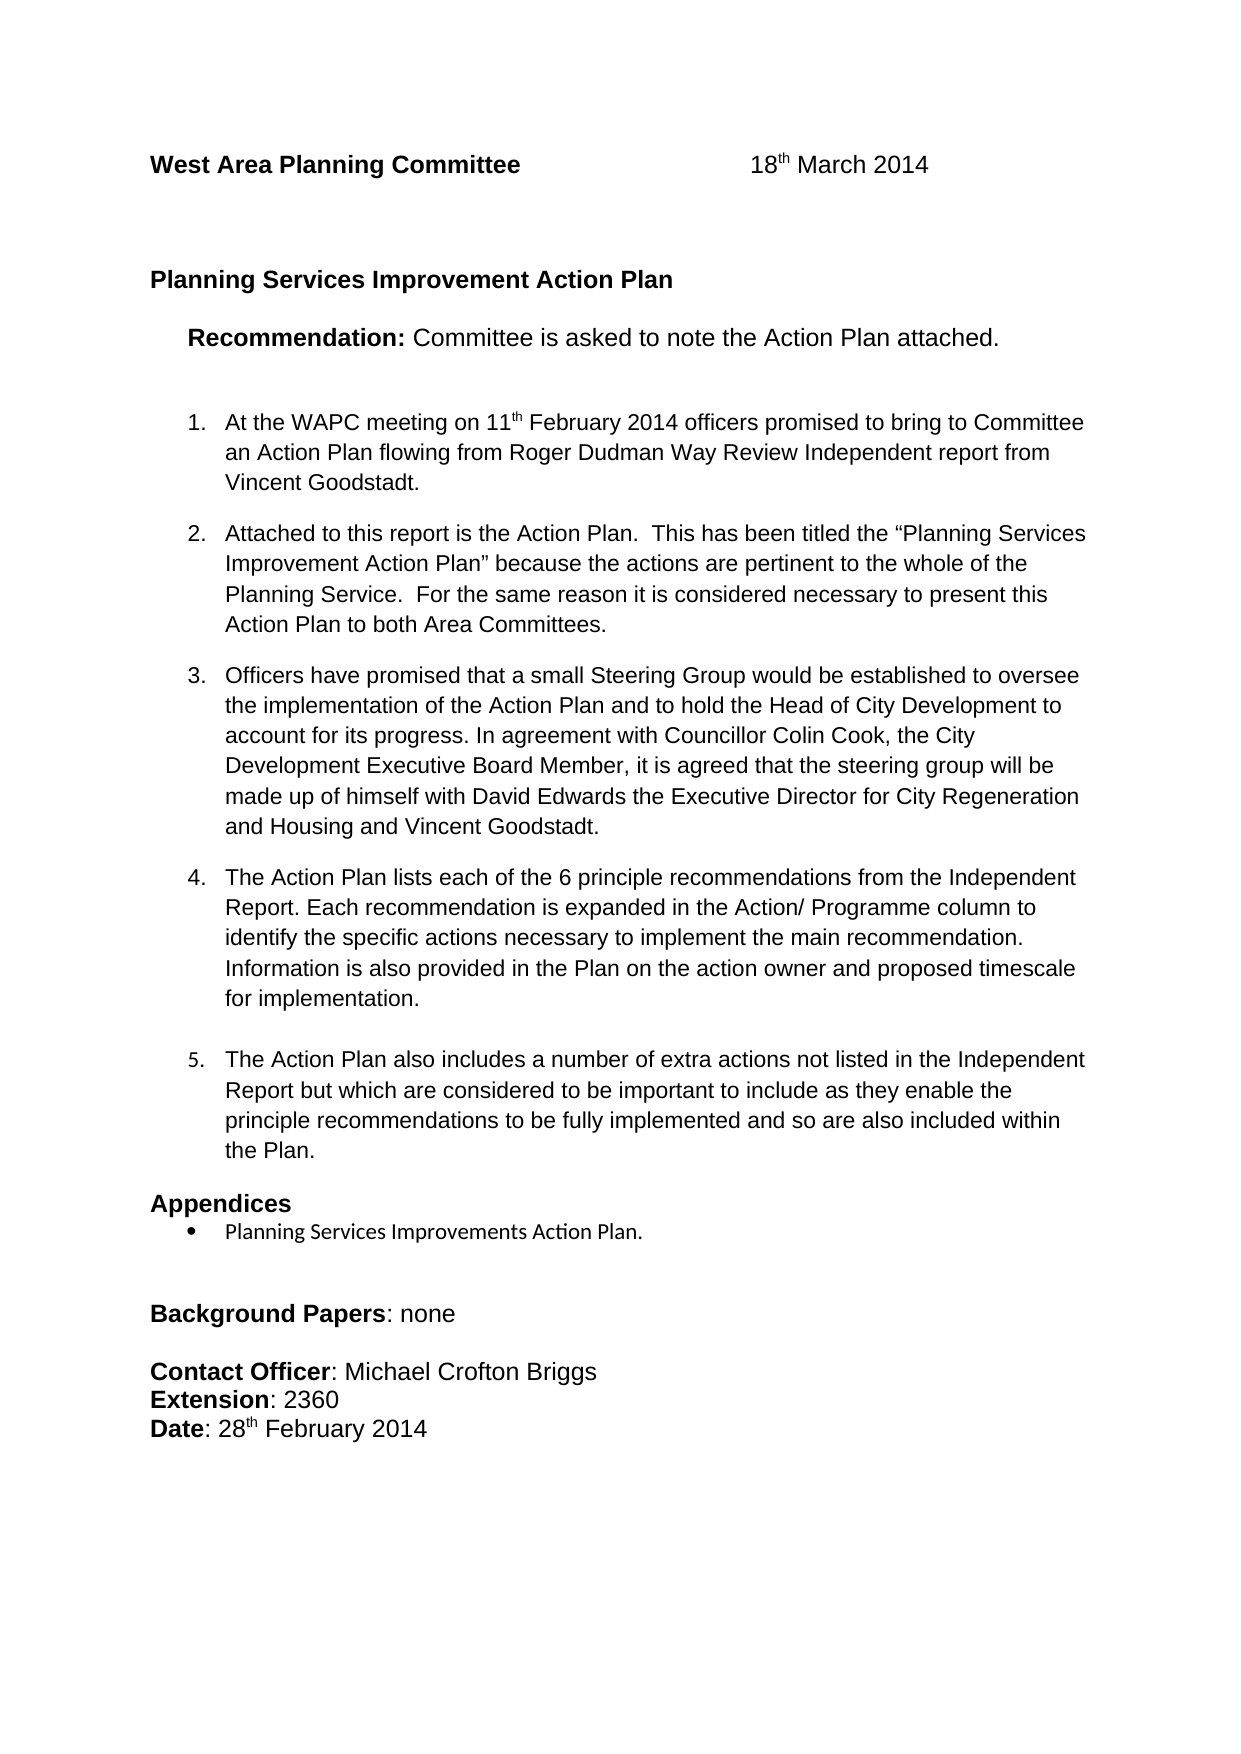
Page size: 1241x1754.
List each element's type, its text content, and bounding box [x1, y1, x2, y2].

list The Action Plan also includes a number of extra actions not listed in the Independent Report but which are considered to be important to include as they enable the principle recommendations to be fully implemented and so are also included within the Plan. [187, 1045, 1090, 1164]
text Appendices [150, 1188, 1090, 1217]
text Extension: 2360 [150, 1385, 1090, 1414]
list The Action Plan lists each of the 6 principle recommendations from the Independent Report. Each recommendation is expanded in the Action/ Programme column to identify the specific actions necessary to implement the main recommendation. Information is also provided in the Plan on the action owner and proposed timescale for implementation. [187, 864, 1090, 1011]
text Recommendation: Committee is asked to note the Action Plan attached. [187, 322, 1090, 351]
list At the WAPC meeting on 11th February 2014 officers promised to bring to Committee an Action Plan flowing from Roger Dudman Way Review Independent report from Vincent Goodstadt. [187, 409, 1090, 496]
text West Area Planning Committee 18th March 2014 [150, 150, 1090, 179]
text Background Papers: none [150, 1299, 1090, 1328]
list Officers have promised that a small Steering Group would be established to oversee the implementation of the Action Plan and to hold the Head of City Development to account for its progress. In agreement with Councillor Colin Cook, the City Development Executive Board Member, it is agreed that the steering group will be made up of himself with David Edwards the Executive Director for City Regeneration and Housing and Vincent Goodstadt. [187, 662, 1090, 839]
list Attached to this report is the Action Plan. This has been titled the “Planning Services Improvement Action Plan” because the actions are pertinent to the whole of the Planning Service. For the same reason it is considered necessary to present this Action Plan to both Area Committees. [187, 520, 1090, 637]
text Planning Services Improvement Action Plan [150, 265, 1090, 294]
text Date: 28th February 2014 [150, 1414, 1090, 1443]
text Contact Officer: Michael Crofton Briggs [150, 1357, 1090, 1385]
list Planning Services Improvements Action Plan. [187, 1217, 1090, 1245]
